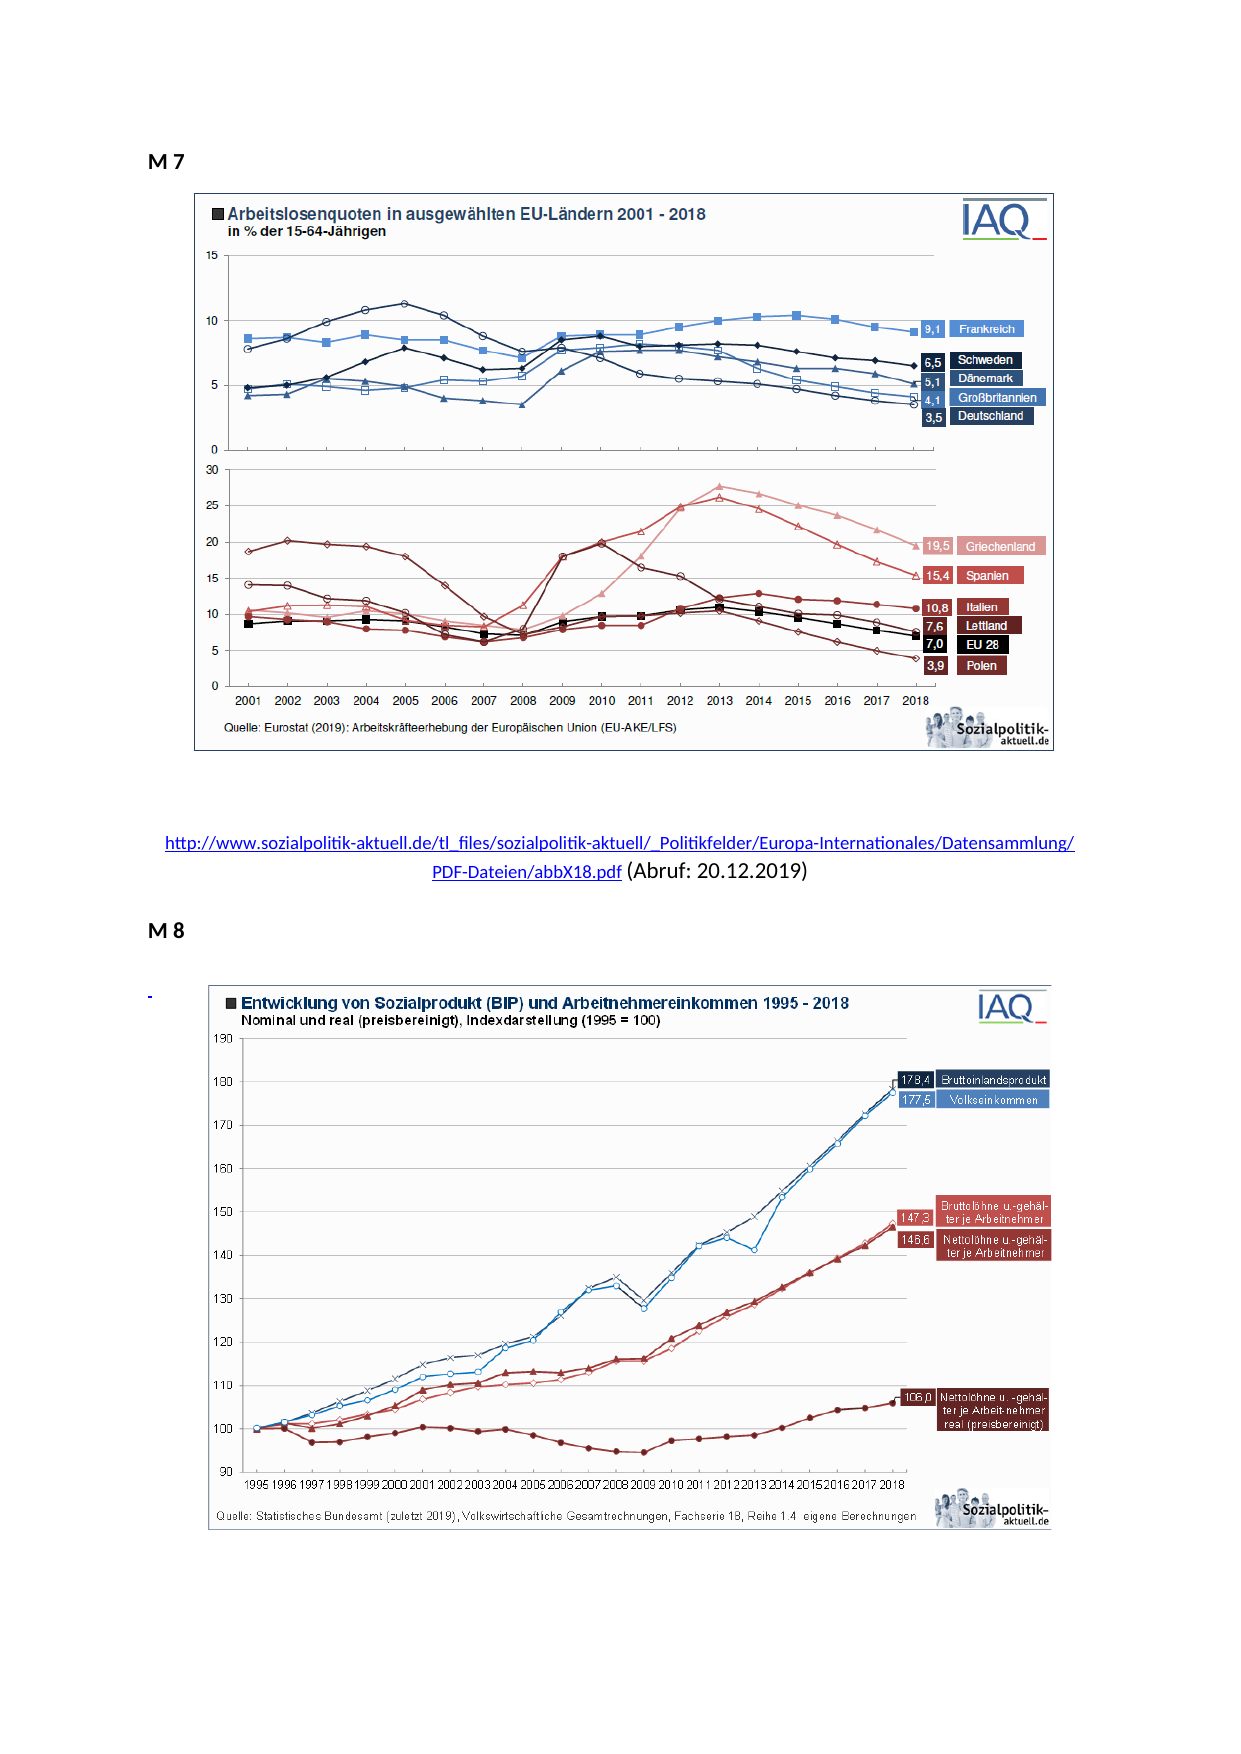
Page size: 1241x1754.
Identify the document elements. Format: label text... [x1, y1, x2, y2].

picture [188, 176, 1066, 755]
picture [207, 984, 1050, 1528]
text M 8 [148, 916, 1092, 944]
text M 7 [148, 147, 1092, 175]
